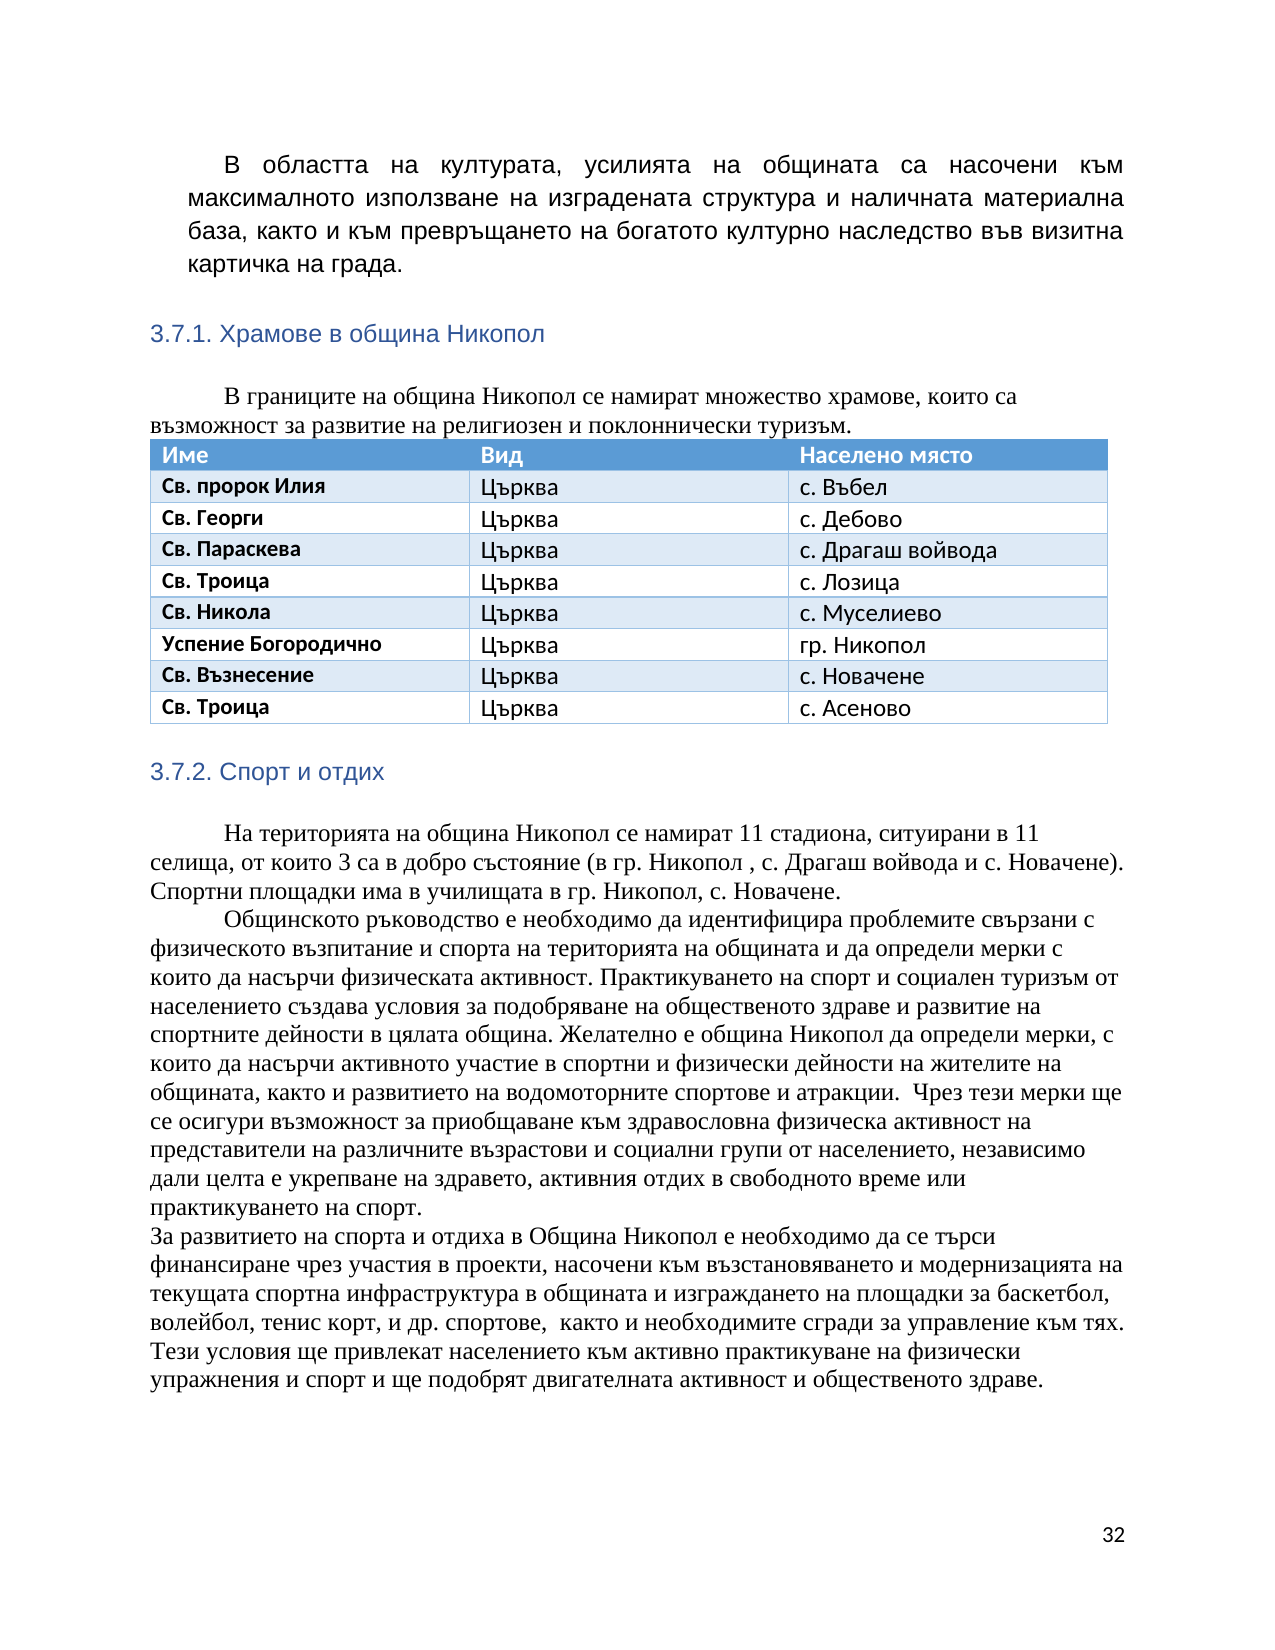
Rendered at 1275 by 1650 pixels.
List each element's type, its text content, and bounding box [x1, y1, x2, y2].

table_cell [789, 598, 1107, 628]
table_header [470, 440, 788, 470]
text За развитието на спорта и отдиха в Община Никопол е необходимо да се търси финансиране чрез участия в проекти, насочени към възстановяването и модернизацията на текущата спортна инфраструктура в общината и изграждането на площадки за баскетбол, волейбол, тенис корт, и др. спортове, както и необходимите сгради за управление към тях. Тези условия ще привлекат населението към активно практикуване на физически упражнения и спорт и ще подобрят двигателната активност и общественото здраве. [150, 1221, 1125, 1393]
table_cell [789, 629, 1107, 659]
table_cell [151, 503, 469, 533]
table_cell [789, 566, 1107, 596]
text Общинското ръководство е необходимо да идентифицира проблемите свързани с физическото възпитание и спорта на територията на общината и да определи мерки с които да насърчи физическата активност. Практикуването на спорт и социален туризъм от населението създава условия за подобряване на общественото здраве и развитие на спортните дейности в цялата община. Желателно е община Никопол да определи мерки, с които да насърчи активното участие в спортни и физически дейности на жителите на общината, както и развитието на водомоторните спортове и атракции. Чрез тези мерки ще се осигури възможност за приобщаване към здравословна физическа активност на представители на различните възрастови и социални групи от населението, независимо дали целта е укрепване на здравето, активния отдих в свободното време или практикуването на спорт. [150, 904, 1125, 1221]
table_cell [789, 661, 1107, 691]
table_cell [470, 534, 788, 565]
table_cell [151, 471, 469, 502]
text На територията на община Никопол се намират 11 стадиона, ситуирани в 11 селища, от които 3 са в добро състояние (в гр. Никопол , с. Драгаш войвода и с. Новачене). Спортни площадки има в училищата в гр. Никопол, с. Новачене. [150, 818, 1125, 904]
text 3.7.2. Спорт и отдих [150, 757, 1125, 785]
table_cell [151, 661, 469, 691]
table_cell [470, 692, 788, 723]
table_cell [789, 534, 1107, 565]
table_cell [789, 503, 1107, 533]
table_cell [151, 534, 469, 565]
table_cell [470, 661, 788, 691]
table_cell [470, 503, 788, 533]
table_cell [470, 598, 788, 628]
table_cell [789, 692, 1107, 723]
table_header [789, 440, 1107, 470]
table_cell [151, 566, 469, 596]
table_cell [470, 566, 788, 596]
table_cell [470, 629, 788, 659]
text В областта на културата, усилията на общината са насочени към максималното използване на изградената структура и наличната материална база, както и към превръщането на богатото културно наследство във визитна картичка на града. [187, 150, 1125, 278]
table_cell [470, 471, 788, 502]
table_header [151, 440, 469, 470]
text 3.7.1. Храмове в община Никопол [150, 319, 1125, 348]
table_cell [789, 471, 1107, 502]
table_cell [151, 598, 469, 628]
text В границите на община Никопол се намират множество храмове, които са възможност за развитие на религиозен и поклоннически туризъм. [150, 381, 1125, 438]
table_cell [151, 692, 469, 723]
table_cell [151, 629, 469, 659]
